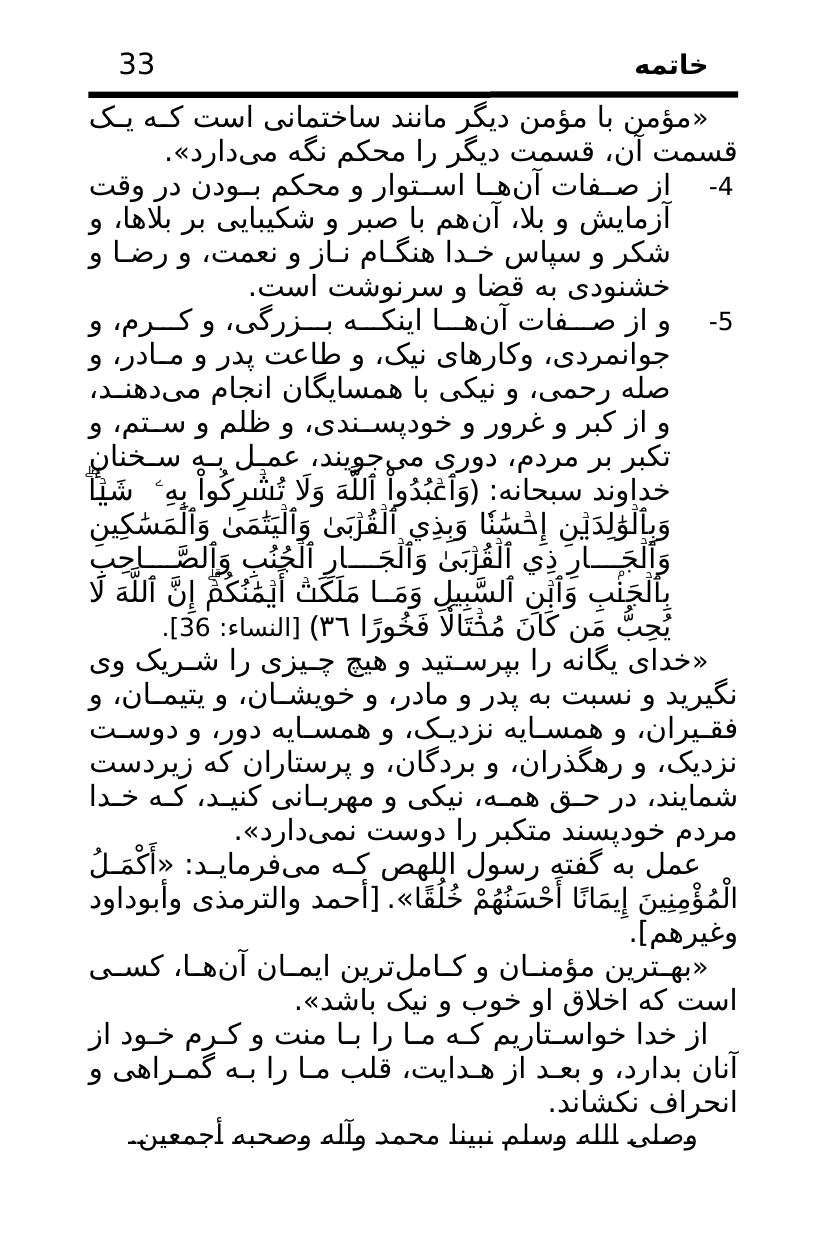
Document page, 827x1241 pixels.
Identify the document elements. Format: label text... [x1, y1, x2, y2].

text «بهترین مؤمنان و کامل‌ترین ایمان آن‌ها، کسی است که اخلاق او خوب و نیک باشد». [89, 949, 738, 1017]
text از خدا خواستاریم که ما را با منت و کرم خود از آنان بدارد، و بعد از هدایت، قلب ما را به گمراهی و انحراف نکشاند. [89, 1017, 738, 1119]
list از صفات آن‌ها استوار و محکم بودن در وقت آزمایش و بلا، آن‌هم با صبر و شکیبایی بر بلاها، و شکر و سپاس خدا هنگام ناز و نعمت، و رضا و خشنودی به قضا و سرنوشت است. [89, 168, 708, 304]
text عمل به گفته رسول اللهص که می‌‌فرماید: «أَكْمَلُ الْمُؤْمِنِينَ إِيمَانًا أَحْسَنُهُمْ خُلُقًا». [أحمد والترمذی وأبوداود وغیرهم]. [89, 847, 738, 949]
text «مؤمن با مؤمن دیگر مانند ساختمانی است که یک قسمت آن، قسمت دیگر را محکم نگه می‌‌دارد». [89, 100, 738, 168]
text «خدای یگانه را بپرستید و هیچ چیزی را شریک وی نگیرید و نسبت به پدر و مادر، و خویشان، و یتیمان، و فقیران، و همسایه نزدیک، و همسایه دور، و دوست نزدیک، و رهگذران، و بردگان، و پرستاران که زیردست شمایند، در حق همه، نیکی و مهربانی کنید، که خدا مردم خودپسند متکبر را دوست نمی‌‌دارد». [89, 643, 738, 847]
text وصلى الله وسلم نبينا محمد وآله وصحبه أجمعين. [89, 1119, 738, 1151]
list و از صفات آن‌ها اینکه بزرگی، و کرم، و جوانمردی، وکارهای نیک، و طاعت پدر و مادر، و صله رحمی، و نیکی با همسایگان انجام می‌‌دهند، و از کبر و غرور و خودپسندی، و ظلم و ستم، و تکبر بر مردم، دوری می‌‌جویند، عمل به سخنان خداوند سبحانه: ﴿وَٱعۡبُدُواْ ٱللَّهَ وَلَا تُشۡرِكُواْ بِهِۦ شَيۡ‍ٔٗاۖ وَبِٱلۡوَٰلِدَيۡنِ إِحۡسَٰنٗا وَبِذِي ٱلۡقُرۡبَىٰ وَٱلۡيَتَٰمَىٰ وَٱلۡمَسَٰكِينِ وَٱلۡجَارِ ذِي ٱلۡقُرۡبَىٰ وَٱلۡجَارِ ٱلۡجُنُبِ وَٱلصَّاحِبِ بِٱلۡجَنۢبِ وَٱبۡنِ ٱلسَّبِيلِ وَمَا مَلَكَتۡ أَيۡمَٰنُكُمۡۗ إِنَّ ٱللَّهَ لَا يُحِبُّ مَن كَانَ مُخۡتَالٗا فَخُورًا ٣٦﴾ [النساء: 36]. [89, 304, 708, 643]
